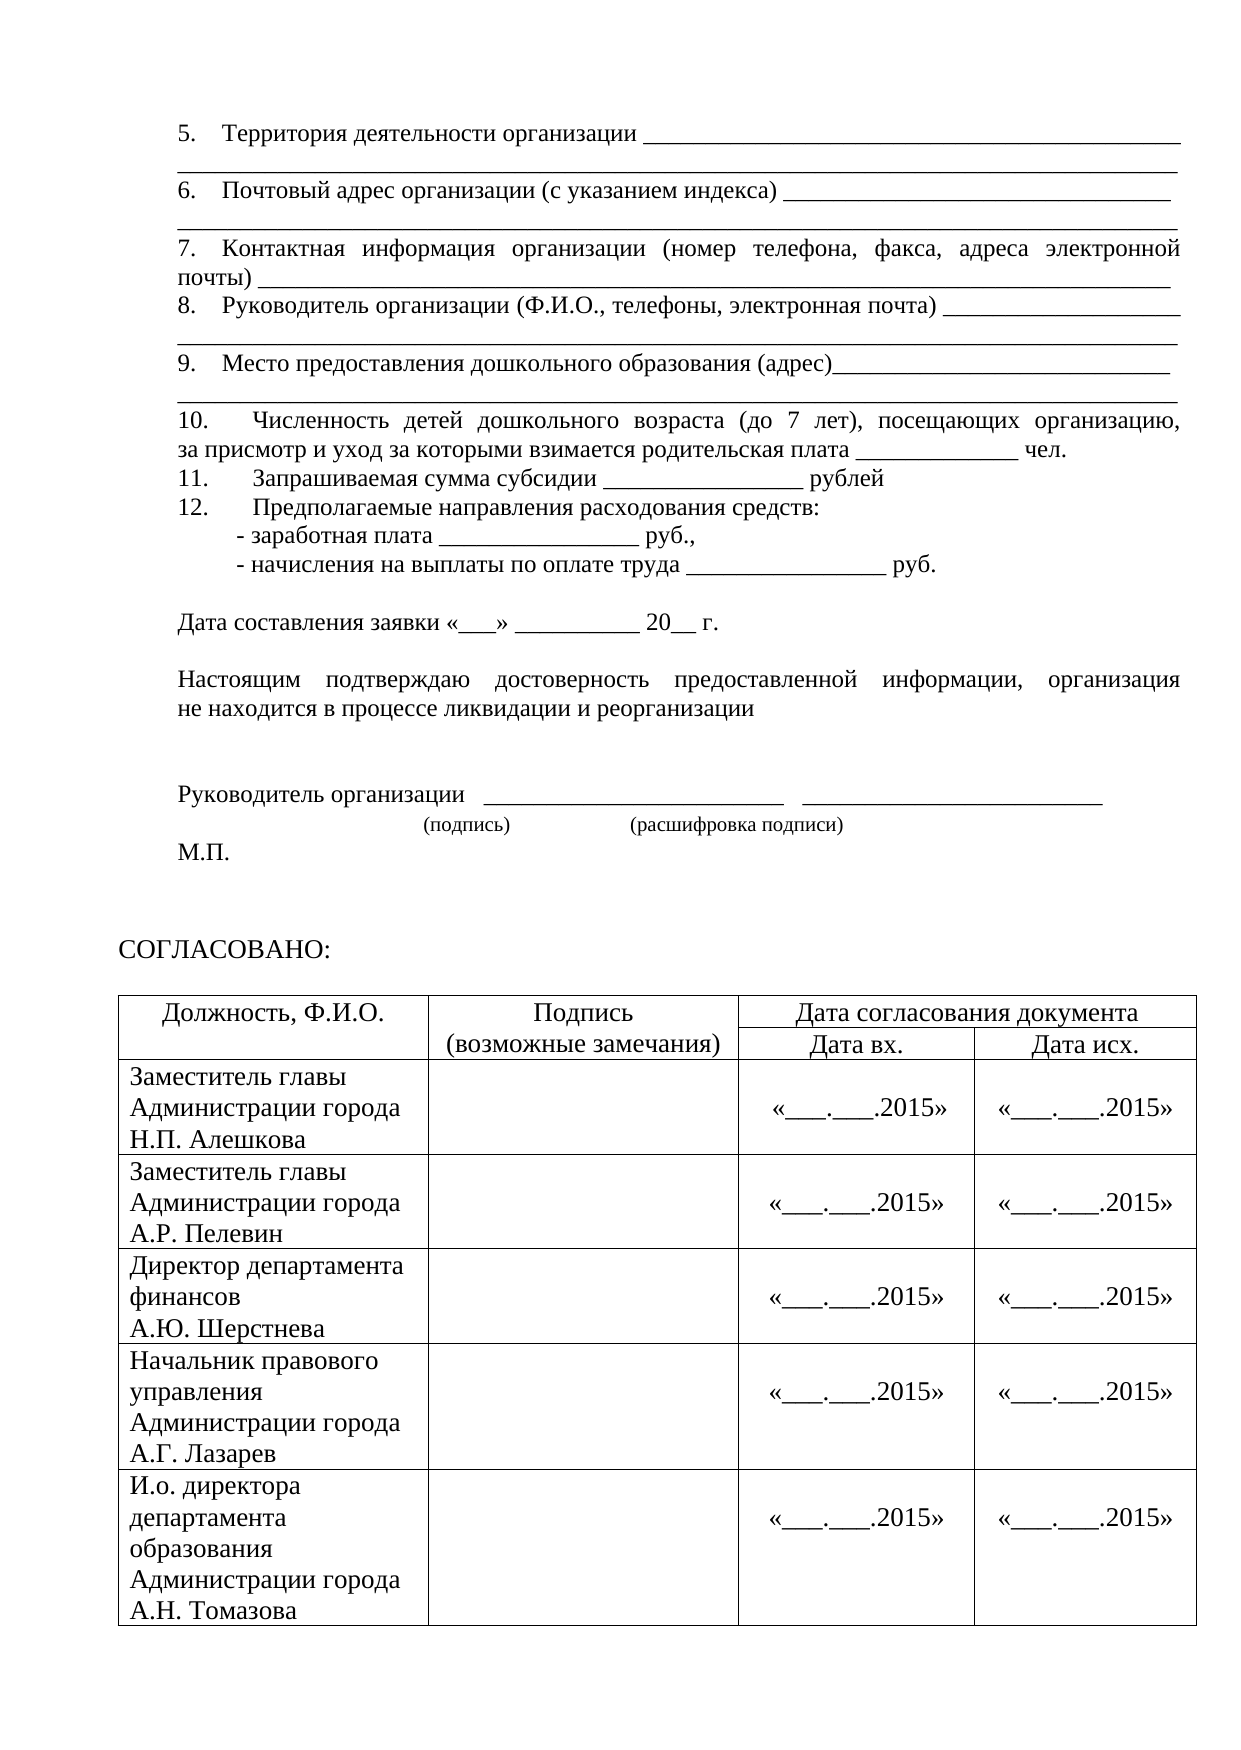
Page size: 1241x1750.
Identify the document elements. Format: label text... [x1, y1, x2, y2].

table_header Подпись (возможные замечания) [429, 996, 738, 1059]
text 6. Почтовый адрес организации (с указанием индекса) _______________________________ [177, 176, 1181, 204]
table_cell [429, 1060, 738, 1154]
table_cell «___.___.2015» [975, 1470, 1196, 1625]
table_cell «___.___.2015» [739, 1060, 974, 1154]
table_cell «___.___.2015» [739, 1249, 974, 1343]
text (подпись) (расшифровка подписи) [177, 808, 1181, 837]
text М.П. [177, 837, 1181, 866]
table_cell Заместитель главы Администрации города Н.П. Алешкова [119, 1060, 428, 1154]
table_cell И.о. директора департамента образования Администрации города А.Н. Томазова [119, 1470, 428, 1625]
table_cell Директор департамента финансов А.Ю. Шерстнева [119, 1249, 428, 1343]
text ________________________________________________________________________________ [177, 204, 1181, 233]
text - начисления на выплаты по оплате труда ________________ руб. [177, 549, 1181, 578]
table_cell [429, 1249, 738, 1343]
text 8. Руководитель организации (Ф.И.О., телефоны, электронная почта) ___________________ ________________________________________________________________________________ [177, 291, 1181, 348]
text 12. Предполагаемые направления расходования средств: [177, 492, 1181, 521]
text Настоящим подтверждаю достоверность предоставленной информации, организация не находится в процессе ликвидации и реорганизации [177, 664, 1181, 722]
table_cell Начальник правового управления Администрации города А.Г. Лазарев [119, 1344, 428, 1468]
table_header Дата согласования документа [739, 996, 1196, 1027]
table_cell Заместитель главы Администрации города А.Р. Пелевин [119, 1155, 428, 1248]
table_cell [429, 1344, 738, 1468]
text 10. Численность детей дошкольного возраста (до 7 лет), посещающих организацию, за присмотр и уход за которыми взимается родительская плата _____________ чел. [177, 406, 1181, 463]
text СОГЛАСОВАНО: [118, 933, 1181, 964]
table_cell «___.___.2015» [975, 1249, 1196, 1343]
table_cell [429, 1155, 738, 1248]
text Дата составления заявки «___» __________ 20__ г. [177, 607, 1181, 636]
text ________________________________________________________________________________ [177, 377, 1181, 406]
table_header Должность, Ф.И.О. [119, 996, 428, 1059]
table_cell «___.___.2015» [975, 1155, 1196, 1248]
text - заработная плата ________________ руб., [177, 521, 1181, 549]
table_cell Дата исх. [975, 1028, 1196, 1059]
text 5. Территория деятельности организации ___________________________________________ ________________________________________________________________________________ [177, 118, 1181, 176]
text 9. Место предоставления дошкольного образования (адрес)___________________________ [177, 348, 1181, 377]
table_cell Дата вх. [739, 1028, 974, 1059]
table_cell «___.___.2015» [739, 1155, 974, 1248]
table_cell [429, 1470, 738, 1625]
table_cell «___.___.2015» [739, 1470, 974, 1625]
text 11. Запрашиваемая сумма субсидии ________________ рублей [177, 463, 1181, 492]
table_cell «___.___.2015» [739, 1344, 974, 1468]
text 7. Контактная информация организации (номер телефона, факса, адреса электронной почты) _________________________________________________________________________ [177, 233, 1181, 291]
text Руководитель организации ________________________ ________________________ [177, 779, 1181, 808]
table_cell «___.___.2015» [975, 1344, 1196, 1468]
table_cell «___.___.2015» [975, 1060, 1196, 1154]
